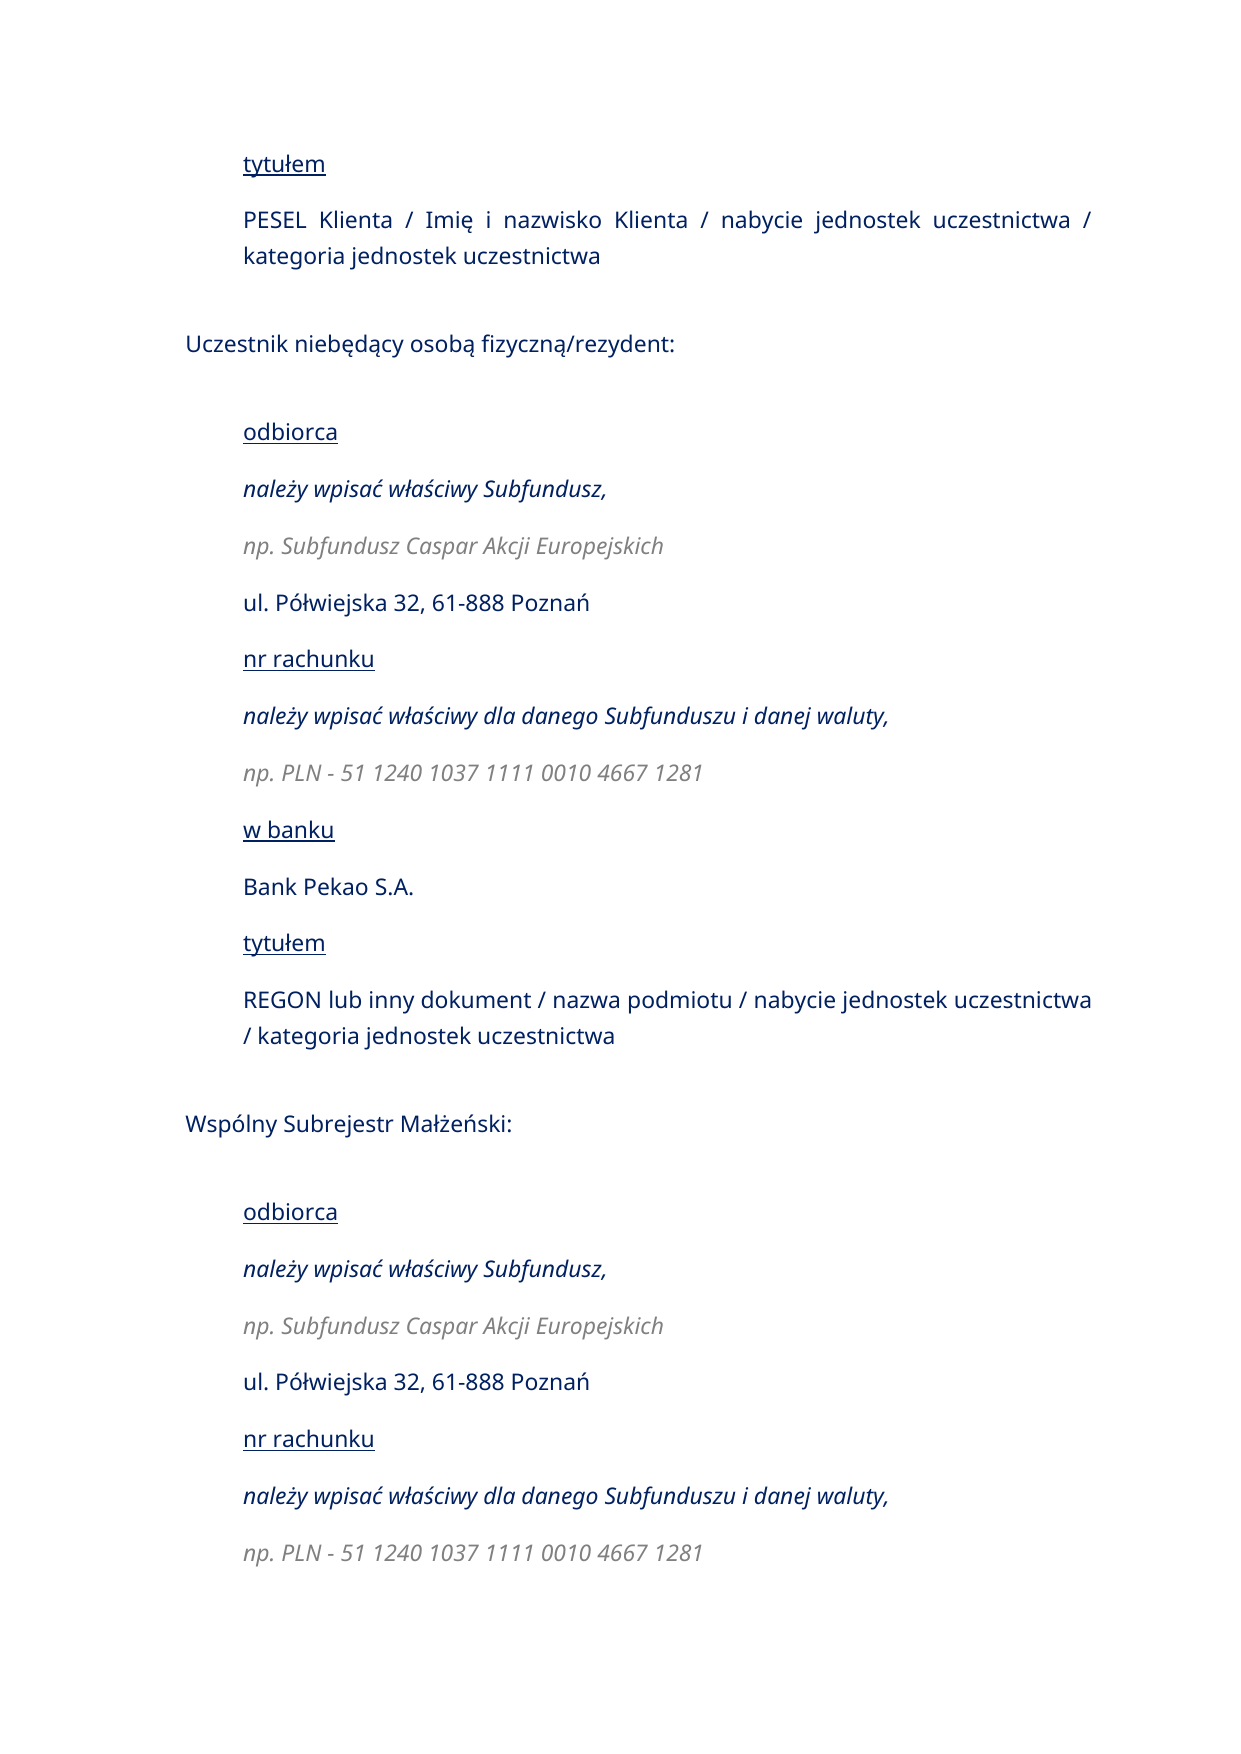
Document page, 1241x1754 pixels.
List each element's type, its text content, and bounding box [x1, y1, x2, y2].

list odbiorca [243, 416, 1093, 448]
list REGON lub inny dokument / nazwa podmiotu / nabycie jednostek uczestnictwa / kategoria jednostek uczestnictwa [243, 984, 1093, 1051]
list PESEL Klienta / Imię i nazwisko Klienta / nabycie jednostek uczestnictwa / kategoria jednostek uczestnictwa [243, 204, 1093, 272]
list Bank Pekao S.A. [243, 871, 1093, 902]
list np. PLN - 51 1240 1037 1111 0010 4667 1281 [243, 1537, 1093, 1568]
list w banku [243, 814, 1093, 845]
list nr rachunku [243, 643, 1093, 675]
list ul. Półwiejska 32, 61-888 Poznań [243, 587, 1093, 618]
list nr rachunku [243, 1423, 1093, 1454]
list np. PLN - 51 1240 1037 1111 0010 4667 1281 [243, 757, 1093, 788]
list należy wpisać właściwy Subfundusz, [243, 473, 1093, 504]
text Wspólny Subrejestr Małżeński: [185, 1108, 1093, 1139]
list należy wpisać właściwy dla danego Subfunduszu i danej waluty, [243, 700, 1093, 731]
list należy wpisać właściwy Subfundusz, [243, 1253, 1093, 1284]
list np. Subfundusz Caspar Akcji Europejskich [243, 530, 1093, 561]
list odbiorca [243, 1196, 1093, 1227]
text Uczestnik niebędący osobą fizyczną/rezydent: [185, 328, 1093, 359]
list należy wpisać właściwy dla danego Subfunduszu i danej waluty, [243, 1480, 1093, 1511]
list ul. Półwiejska 32, 61-888 Poznań [243, 1366, 1093, 1398]
list tytułem [243, 927, 1093, 958]
list tytułem [243, 148, 1093, 179]
list np. Subfundusz Caspar Akcji Europejskich [243, 1309, 1093, 1341]
